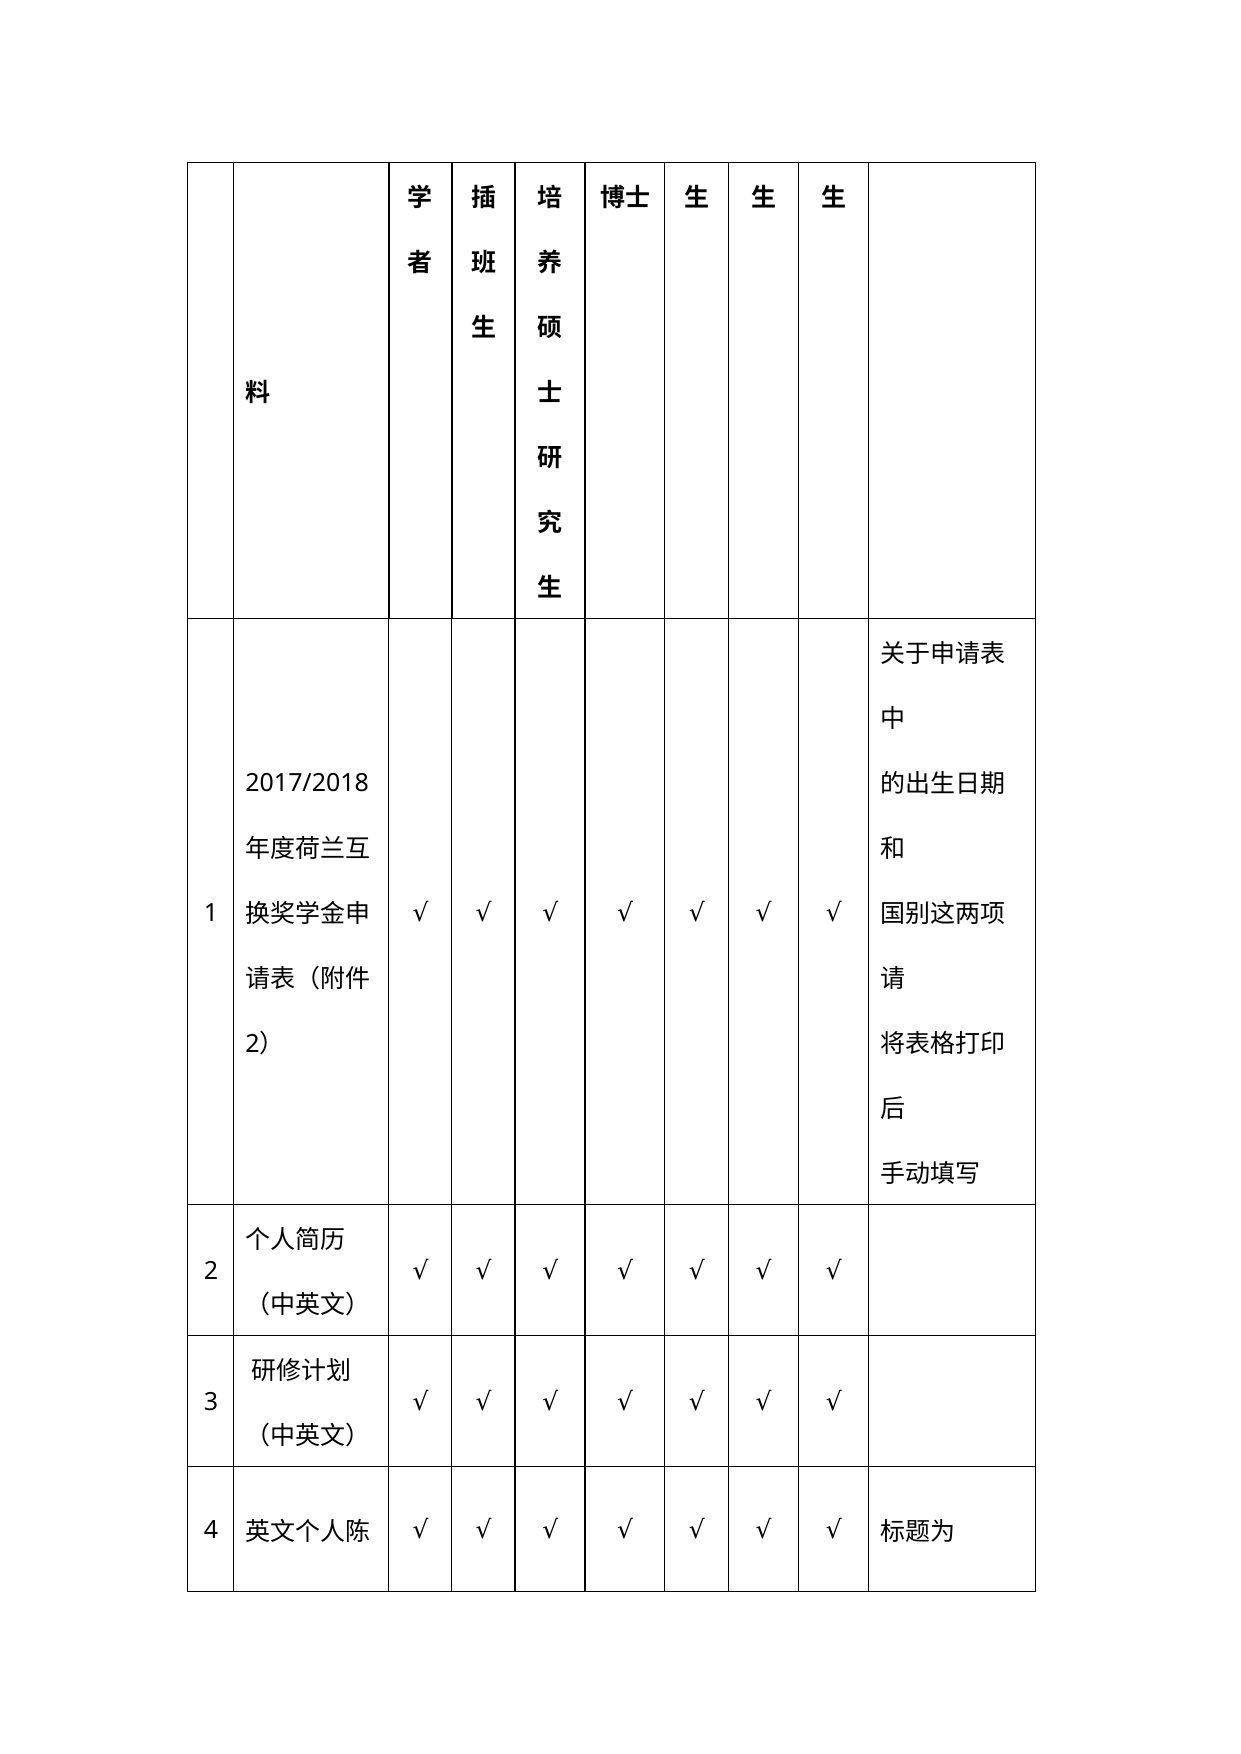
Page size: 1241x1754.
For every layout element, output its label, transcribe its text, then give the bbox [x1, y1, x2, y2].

table_cell √ [665, 619, 728, 1204]
table_header 访问学者 [390, 163, 451, 618]
table_cell √ [729, 1336, 798, 1466]
table_cell √ [586, 1467, 664, 1591]
table_cell √ [516, 1336, 584, 1466]
table_cell 2017/2018年度荷兰互换奖学金申请表（附件2） [234, 619, 388, 1204]
table_cell 3 [188, 1336, 233, 1466]
table_header 联合培养博士 [586, 163, 664, 618]
table_cell √ [452, 1467, 514, 1591]
table_header 硕士生 [729, 163, 798, 618]
table_cell [869, 1205, 1035, 1335]
table_cell 英文个人陈述 [234, 1467, 388, 1591]
table_cell 2 [188, 1205, 233, 1335]
table_cell √ [799, 1205, 868, 1335]
table_cell 个人简历（中英文） [234, 1205, 388, 1335]
table_header 备注 [869, 163, 1035, 618]
table_cell √ [389, 619, 451, 1204]
table_cell √ [799, 1336, 868, 1466]
table_cell 1 [188, 619, 233, 1204]
table_cell √ [516, 1467, 584, 1591]
table_cell √ [586, 1205, 664, 1335]
table_cell √ [586, 619, 664, 1204]
table_cell √ [452, 1205, 514, 1335]
table_cell √ [516, 1205, 584, 1335]
table_cell √ [586, 1336, 664, 1466]
table_cell 关于申请表中 的出生日期和 国别这两项请 将表格打印后 手动填写 [869, 619, 1035, 1204]
table_cell √ [729, 619, 798, 1204]
table_cell √ [389, 1205, 451, 1335]
table_header 序号 [188, 163, 233, 618]
table_cell √ [729, 1205, 798, 1335]
table_header 本科插班生 [453, 163, 514, 618]
table_cell √ [516, 619, 584, 1204]
table_cell √ [389, 1336, 451, 1466]
table_cell √ [665, 1336, 728, 1466]
table_cell [869, 1336, 1035, 1466]
table_cell √ [389, 1467, 451, 1591]
table_cell 4 [188, 1467, 233, 1591]
table_cell √ [665, 1205, 728, 1335]
table_header 博士生 [799, 163, 868, 618]
table_header 需要提交的对外联系材料 [234, 163, 388, 618]
table_cell 研修计划（中英文） [234, 1336, 388, 1466]
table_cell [869, 1467, 1035, 1591]
table_cell √ [799, 1467, 868, 1591]
table_cell √ [452, 1336, 514, 1466]
table_header 联合培养硕士研究生 [516, 163, 584, 618]
table_cell √ [452, 619, 514, 1204]
table_cell √ [799, 619, 868, 1204]
table_cell √ [665, 1467, 728, 1591]
table_cell √ [729, 1467, 798, 1591]
table_header 本科生 [665, 163, 728, 618]
